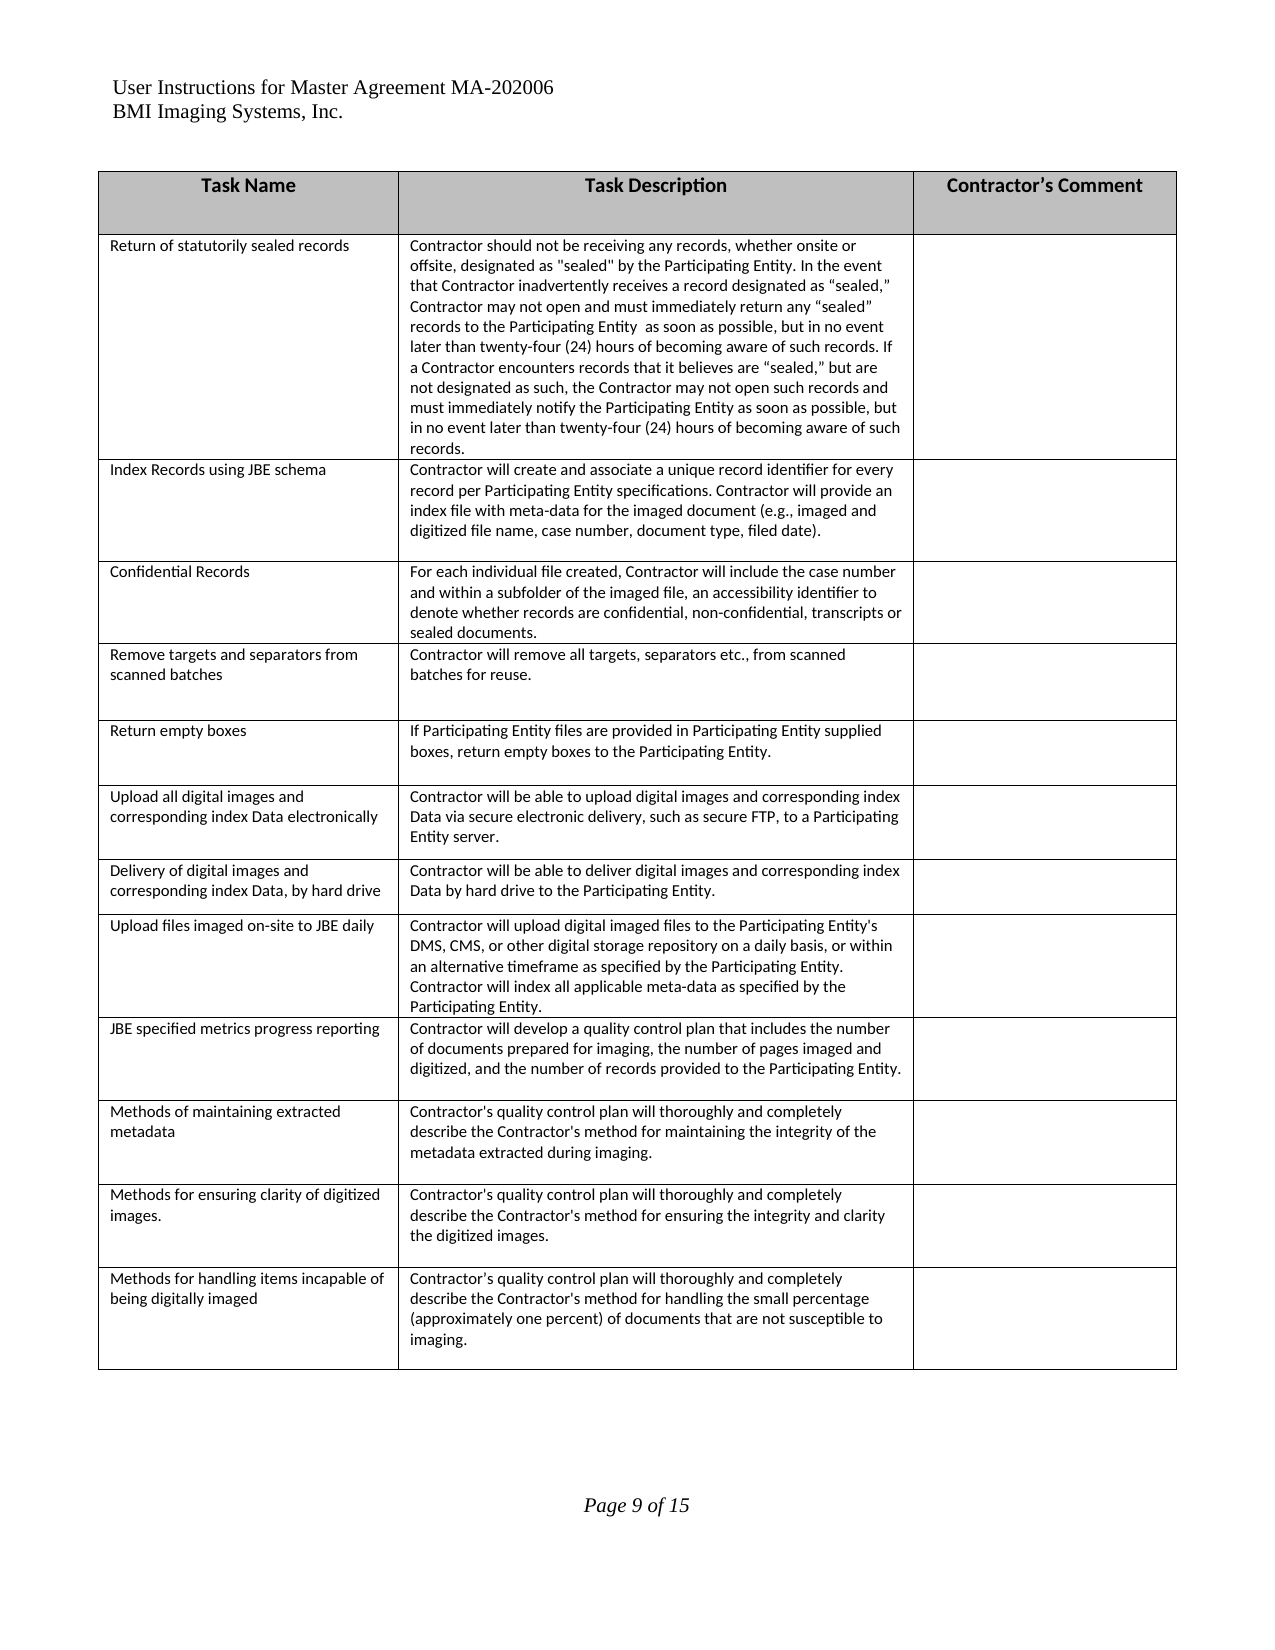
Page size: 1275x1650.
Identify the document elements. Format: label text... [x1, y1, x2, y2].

table_cell Remove targets and separators from scanned batches [99, 644, 398, 719]
table_cell [914, 1101, 1176, 1183]
table_cell Upload files imaged on-site to JBE daily [99, 915, 398, 1017]
table_header Task Name [99, 172, 398, 234]
table_cell Contractor will be able to upload digital images and corresponding index Data via secure electronic delivery, such as secure FTP, to a Participating Entity server. [399, 786, 913, 859]
table_cell Contractor will be able to deliver digital images and corresponding index Data by hard drive to the Participating Entity. [399, 860, 913, 914]
table_header Task Description [399, 172, 913, 234]
table_cell If Participating Entity files are provided in Participating Entity supplied boxes, return empty boxes to the Participating Entity. [399, 721, 913, 785]
table_cell Contractor will develop a quality control plan that includes the number of documents prepared for imaging, the number of pages imaged and digitized, and the number of records provided to the Participating Entity. [399, 1018, 913, 1100]
table_cell Return of statutorily sealed records [99, 235, 398, 458]
table_cell Contractor's quality control plan will thoroughly and completely describe the Contractor's method for maintaining the integrity of the metadata extracted during imaging. [399, 1101, 913, 1183]
table_cell [914, 860, 1176, 914]
table_cell [914, 562, 1176, 643]
table_cell For each individual file created, Contractor will include the case number and within a subfolder of the imaged file, an accessibility identifier to denote whether records are confidential, non-confidential, transcripts or sealed documents. [399, 562, 913, 643]
table_cell [914, 1018, 1176, 1100]
table_cell [914, 1185, 1176, 1267]
table_cell Contractor will create and associate a unique record identifier for every record per Participating Entity specifications. Contractor will provide an index file with meta-data for the imaged document (e.g., imaged and digitized file name, case number, document type, filed date). [399, 460, 913, 561]
table_cell Methods for handling items incapable of being digitally imaged [99, 1268, 398, 1369]
table_cell Contractor will upload digital imaged files to the Participating Entity's DMS, CMS, or other digital storage repository on a daily basis, or within an alternative timeframe as specified by the Participating Entity. Contractor will index all applicable meta-data as specified by the Participating Entity. [399, 915, 913, 1017]
table_cell Contractor’s quality control plan will thoroughly and completely describe the Contractor's method for handling the small percentage (approximately one percent) of documents that are not susceptible to imaging. [399, 1268, 913, 1369]
table_cell Return empty boxes [99, 721, 398, 785]
table_header Contractor’s Comment [914, 172, 1176, 234]
table_cell Index Records using JBE schema [99, 460, 398, 561]
table_cell Delivery of digital images and corresponding index Data, by hard drive [99, 860, 398, 914]
table_cell [914, 786, 1176, 859]
table_cell Methods of maintaining extracted metadata [99, 1101, 398, 1183]
table_cell [914, 460, 1176, 561]
table_cell [914, 644, 1176, 719]
table_cell [914, 915, 1176, 1017]
table_cell Contractor will remove all targets, separators etc., from scanned batches for reuse. [399, 644, 913, 719]
table_cell Confidential Records [99, 562, 398, 643]
table_cell [914, 721, 1176, 785]
table_cell Upload all digital images and corresponding index Data electronically [99, 786, 398, 859]
table_cell JBE specified metrics progress reporting [99, 1018, 398, 1100]
table_cell Methods for ensuring clarity of digitized images. [99, 1185, 398, 1267]
table_cell Contractor should not be receiving any records, whether onsite or offsite, designated as "sealed" by the Participating Entity. In the event that Contractor inadvertently receives a record designated as “sealed,” Contractor may not open and must immediately return any “sealed” records to the Participating Entity as soon as possible, but in no event later than twenty-four (24) hours of becoming aware of such records. If a Contractor encounters records that it believes are “sealed,” but are not designated as such, the Contractor may not open such records and must immediately notify the Participating Entity as soon as possible, but in no event later than twenty-four (24) hours of becoming aware of such records. [399, 235, 913, 458]
table_cell Contractor's quality control plan will thoroughly and completely describe the Contractor's method for ensuring the integrity and clarity the digitized images. [399, 1185, 913, 1267]
table_cell [914, 1268, 1176, 1369]
table_cell [914, 235, 1176, 458]
